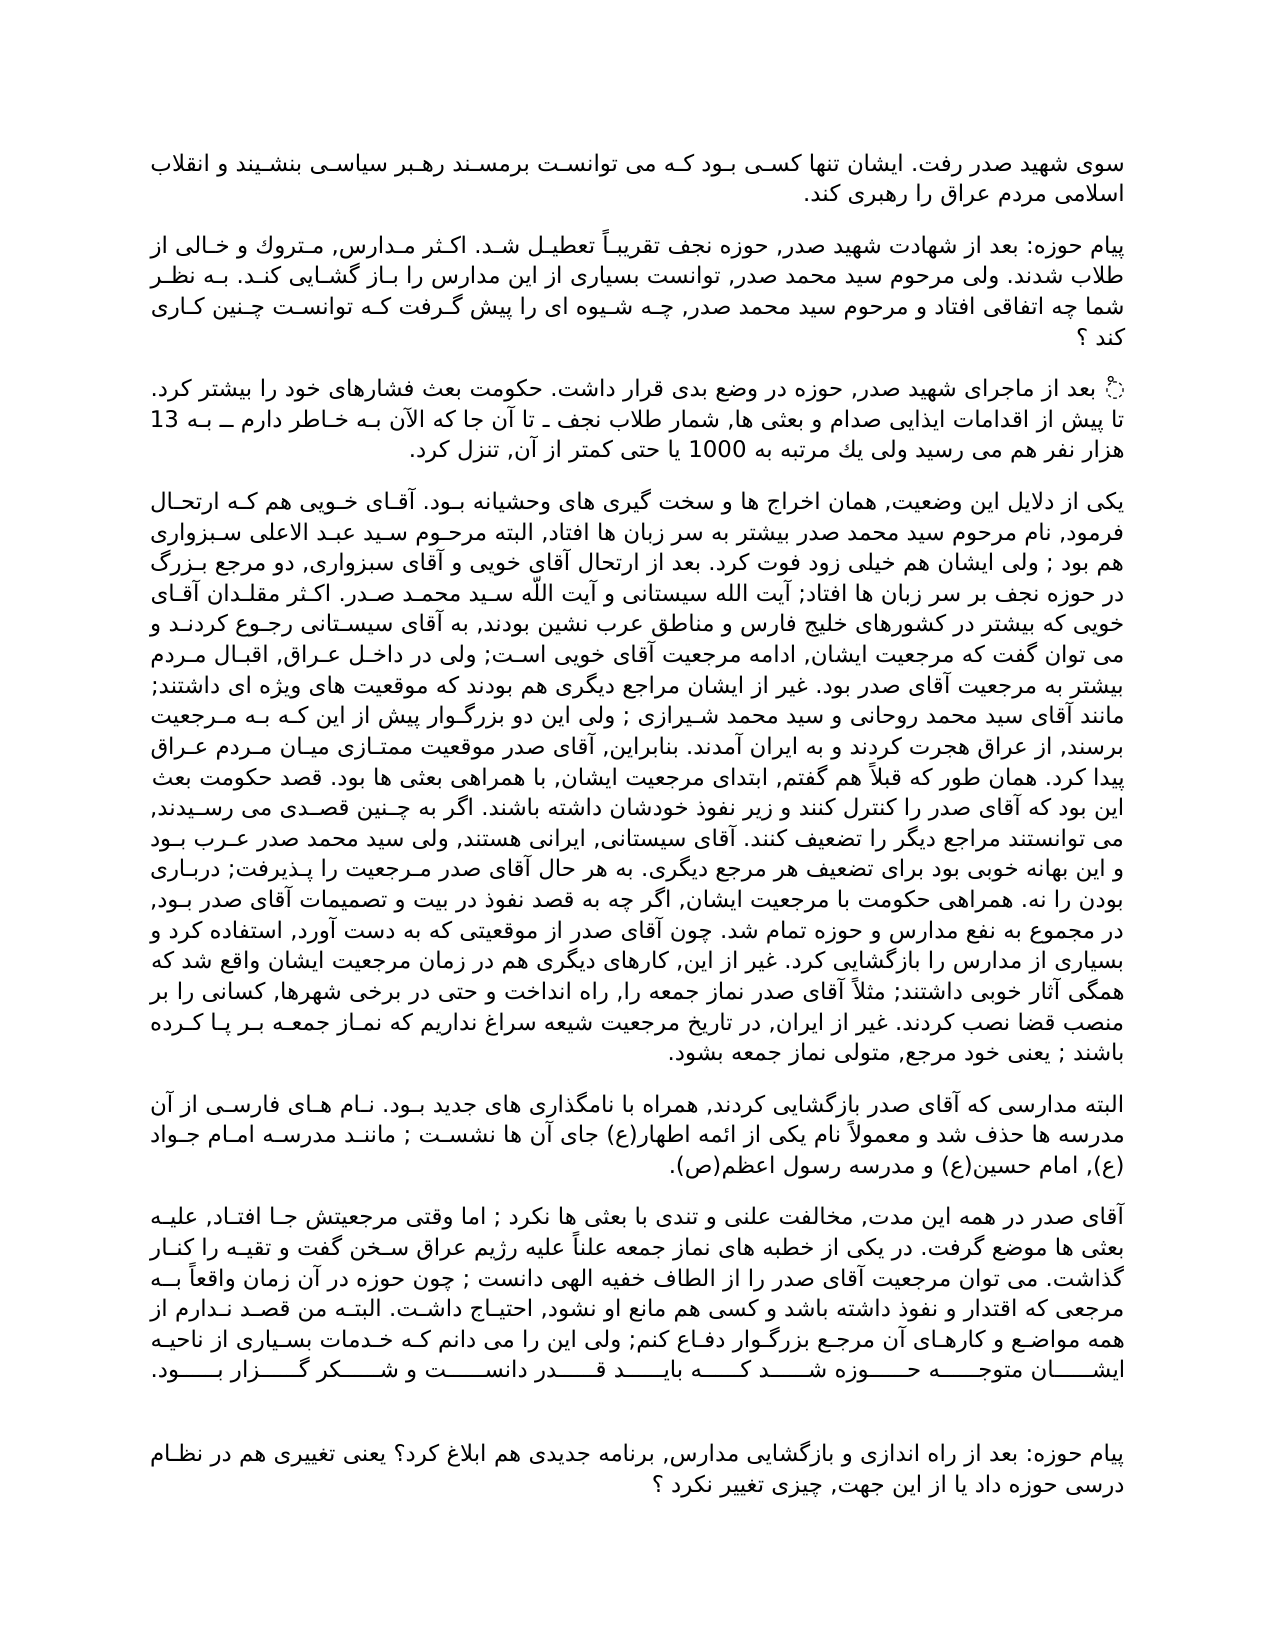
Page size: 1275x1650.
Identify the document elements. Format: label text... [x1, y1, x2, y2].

text آقاى صدر در همه اين مدت, مخالفت علنى و تندى با بعثى ها نكرد ; اما وقتى مرجعيتش جا افتاد, عليه بعثى ها موضع گرفت. در يكى از خطبه هاى نماز جمعه علناً عليه رژيم عراق سخن گفت و تقيه را كنار گذاشت. مى توان مرجعيت آقاى صدر را از الطاف خفيه الهى دانست ; چون حوزه در آن زمان واقعاً به مرجعى كه اقتدار و نفوذ داشته باشد و كسى هم مانع او نشود, احتياج داشت. البته من قصد ندارم از همه مواضع و كارهاى آن مرجع بزرگوار دفاع كنم; ولى اين را مى دانم كه خدمات بسيارى از ناحيه ايشان متوجه حوزه شد كه بايد قدر دانست و شكر گزار بود. [150, 1203, 1125, 1416]
text البته مدارسى كه آقاى صدر بازگشايى كردند, همراه با نامگذارى هاى جديد بود. نام هاى فارسى از آن مدرسه ها حذف شد و معمولاً نام يكى از ائمه اطهار(ع) جاى آن ها نشست ; مانند مدرسه امام جواد (ع), امام حسين(ع) و مدرسه رسول اعظم(ص). [150, 1091, 1125, 1179]
text پيام حوزه: بعد از شهادت شهيد صدر, حوزه نجف تقريباً تعطيل شد. اكثر مدارس, متروك و خالى از طلاب شدند. ولى مرحوم سيد محمد صدر, توانست بسيارى از اين مدارس را باز گشايى كند. به نظر شما چه اتفاقى افتاد و مرحوم سيد محمد صدر, چه شيوه اى را پيش گرفت كه توانست چنين كارى كند ؟ [150, 232, 1125, 351]
text ْ بعد از ماجراى شهيد صدر, حوزه در وضع بدى قرار داشت. حكومت بعث فشارهاى خود را بيشتر كرد. تا پيش از اقدامات ايذايى صدام و بعثى ها, شمار طلاب نجف ـ تا آن جا كه الآن به خاطر دارم ـ به 13 هزار نفر هم مى رسيد ولى يك مرتبه به 1000 يا حتى كمتر از آن, تنزل كرد. [150, 375, 1125, 463]
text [150, 150, 1125, 207]
text پيام حوزه: بعد از راه اندازى و بازگشايى مدارس, برنامه جديدى هم ابلاغ كرد؟ يعنى تغييرى هم در نظام درسى حوزه داد يا از اين جهت, چيزى تغيير نكرد ؟ [150, 1441, 1125, 1498]
text يكى از دلايل اين وضعيت, همان اخراج ها و سخت گيرى هاى وحشيانه بود. آقاى خويى هم كه ارتحال فرمود, نام مرحوم سيد محمد صدر بيشتر به سر زبان ها افتاد, البته مرحوم سيد عبد الاعلى سبزوارى هم بود ; ولى ايشان هم خيلى زود فوت كرد. بعد از ارتحال آقاى خويى و آقاى سبزوارى, دو مرجع بزرگ در حوزه نجف بر سر زبان ها افتاد; آيت الله سيستانى و آيت اللّه سيد محمد صدر. اكثر مقلدان آقاى خويى كه بيشتر در كشورهاى خليج فارس و مناطق عرب نشين بودند, به آقاى سيستانى رجوع كردند و مى توان گفت كه مرجعيت ايشان, ادامه مرجعيت آقاى خويى است; ولى در داخل عراق, اقبال مردم بيشتر به مرجعيت آقاى صدر بود. غير از ايشان مراجع ديگرى هم بودند كه موقعيت هاى ويژه اى داشتند; مانند آقاى سيد محمد روحانى و سيد محمد شيرازى ; ولى اين دو بزرگوار پيش از اين كه به مرجعيت برسند, از عراق هجرت كردند و به ايران آمدند. بنابراين, آقاى صدر موقعيت ممتازى ميان مردم عراق پيدا كرد. همان طور كه قبلاً هم گفتم, ابتداى مرجعيت ايشان, با همراهى بعثى ها بود. قصد حكومت بعث اين بود كه آقاى صدر را كنترل كنند و زير نفوذ خودشان داشته باشند. اگر به چنين قصدى مى رسيدند, مى توانستند مراجع ديگر را تضعيف كنند. آقاى سيستانى, ايرانى هستند, ولى سيد محمد صدر عرب بود و اين بهانه خوبى بود براى تضعيف هر مرجع ديگرى. به هر حال آقاى صدر مرجعيت را پذيرفت; دربارى بودن را نه. همراهى حكومت با مرجعيت ايشان, اگر چه به قصد نفوذ در بيت و تصميمات آقاى صدر بود, در مجموع به نفع مدارس و حوزه تمام شد. چون آقاى صدر از موقعيتى كه به دست آورد, استفاده كرد و بسيارى از مدارس را بازگشايى كرد. غير از اين, كارهاى ديگرى هم در زمان مرجعيت ايشان واقع شد كه همگى آثار خوبى داشتند; مثلاً آقاى صدر نماز جمعه را, راه انداخت و حتى در برخى شهرها, كسانى را بر منصب قضا نصب كردند. غير از ايران, در تاريخ مرجعيت شيعه سراغ نداريم كه نماز جمعه بر پا كرده باشند ; يعنى خود مرجع, متولى نماز جمعه بشود. [150, 488, 1125, 1066]
